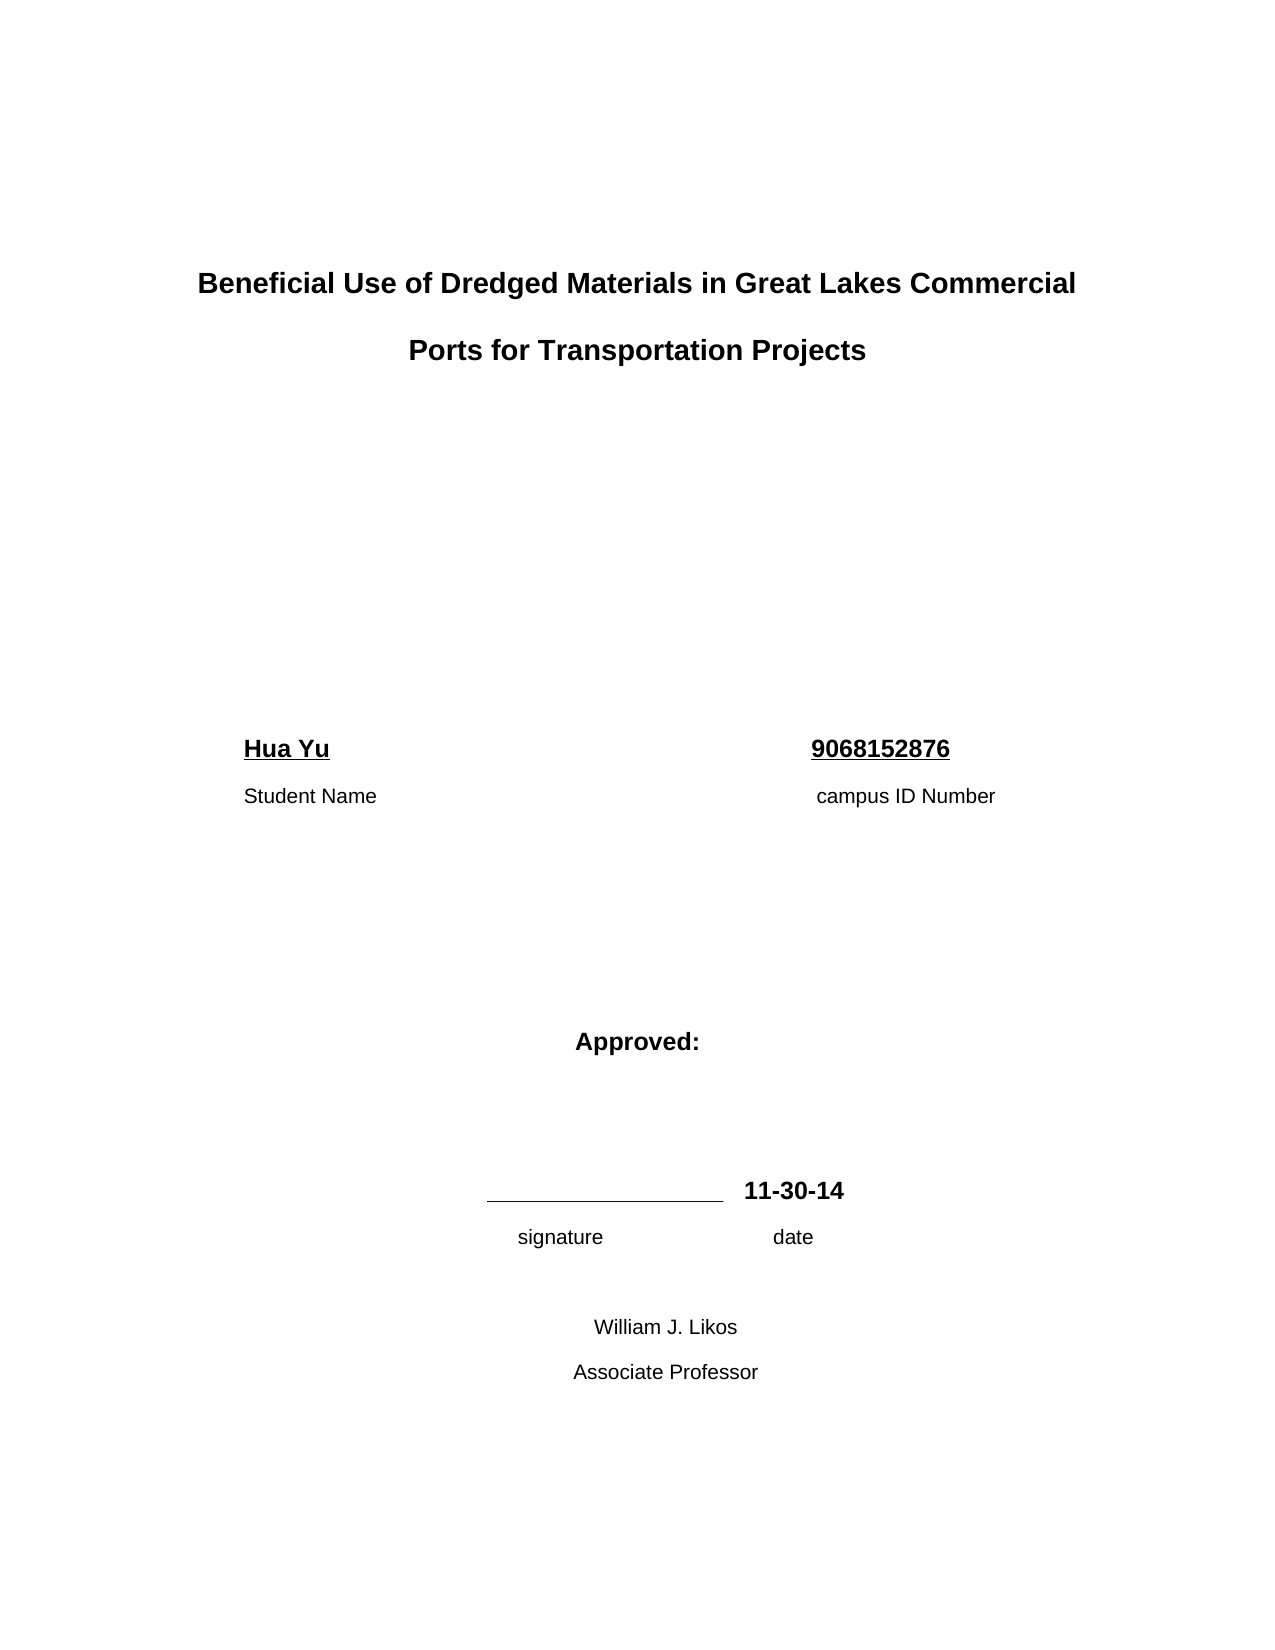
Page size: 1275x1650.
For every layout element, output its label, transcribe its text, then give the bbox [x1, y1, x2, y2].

text Student Name campus ID Number [187, 784, 1087, 808]
text Approved: [187, 1027, 1087, 1056]
text William J. Likos [187, 1315, 1087, 1339]
text _________________ 11-30-14 [187, 1176, 1087, 1204]
text Beneficial Use of Dredged Materials in Great Lakes Commercial Ports for Transportation Projects [187, 266, 1087, 366]
text Associate Professor [187, 1359, 1087, 1383]
text Hua Yu 9068152876 [187, 734, 1087, 763]
text signature date [187, 1225, 1087, 1249]
